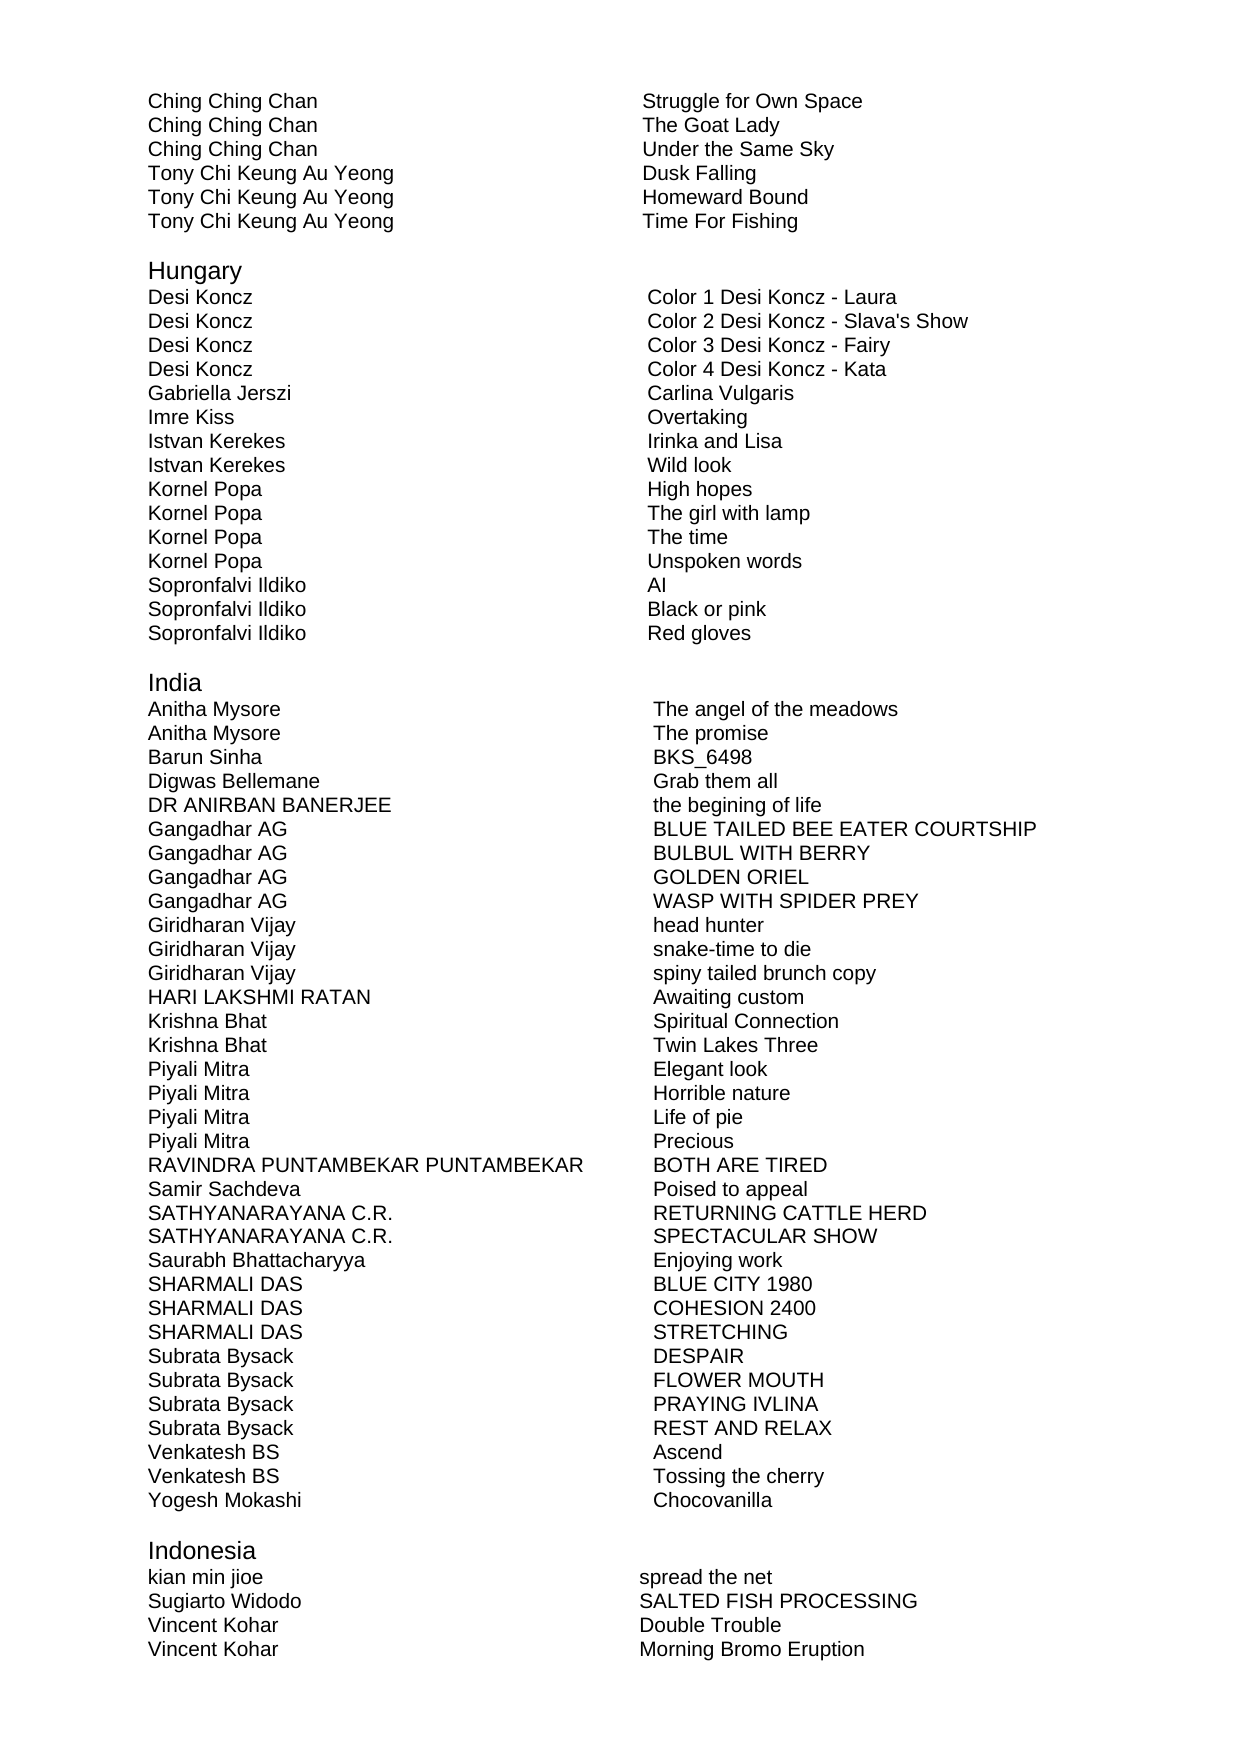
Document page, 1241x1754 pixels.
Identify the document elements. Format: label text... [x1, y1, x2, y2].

table_cell Spiritual Connection [653, 1009, 1146, 1033]
table_cell Black or pink [647, 597, 1146, 621]
table_cell Tony Chi Keung Au Yeong [148, 185, 642, 208]
table_header spread the net [639, 1565, 1146, 1588]
table_cell Enjoying work [653, 1248, 1146, 1272]
table_cell STRETCHING [653, 1320, 1146, 1344]
table_cell Homeward Bound [642, 185, 1146, 208]
table_cell Gabriella Jerszi [148, 381, 647, 405]
table_cell Gangadhar AG [148, 841, 653, 865]
table_cell Sugiarto Widodo [148, 1589, 639, 1612]
table_cell Irinka and Lisa [647, 429, 1146, 453]
table_cell Desi Koncz [148, 309, 647, 333]
table_cell Double Trouble [639, 1613, 1146, 1636]
table_cell head hunter [653, 913, 1146, 937]
table_cell Subrata Bysack [148, 1368, 653, 1392]
table_header Color 1 Desi Koncz - Laura [647, 285, 1146, 309]
table_cell Morning Bromo Eruption [639, 1636, 1146, 1660]
table_cell Elegant look [653, 1057, 1146, 1081]
table_cell Unspoken words [647, 549, 1146, 573]
table_cell Venkatesh BS [148, 1464, 653, 1488]
table_cell WASP WITH SPIDER PREY [653, 889, 1146, 913]
table_cell Struggle for Own Space [642, 89, 1146, 113]
table_cell Imre Kiss [148, 405, 647, 429]
table_cell Gangadhar AG [148, 865, 653, 889]
text Hungary [148, 256, 1146, 285]
table_cell DESPAIR [653, 1344, 1146, 1368]
table_header Desi Koncz [148, 285, 647, 309]
table_cell SPECTACULAR SHOW [653, 1224, 1146, 1248]
table_cell spiny tailed brunch copy [653, 961, 1146, 985]
table_cell DR ANIRBAN BANERJEE [148, 793, 653, 817]
table_cell Saurabh Bhattacharyya [148, 1248, 653, 1272]
table_cell Istvan Kerekes [148, 453, 647, 477]
table_cell RETURNING CATTLE HERD [653, 1200, 1146, 1224]
table_cell Sopronfalvi Ildiko [148, 621, 647, 644]
table_cell Giridharan Vijay [148, 961, 653, 985]
table_cell Vincent Kohar [148, 1613, 639, 1636]
table_cell Dusk Falling [642, 161, 1146, 184]
table_cell Chocovanilla [653, 1488, 1146, 1512]
table_cell RAVINDRA PUNTAMBEKAR PUNTAMBEKAR [148, 1153, 653, 1176]
table_cell Under the Same Sky [642, 137, 1146, 161]
table_cell Istvan Kerekes [148, 429, 647, 453]
table_cell SATHYANARAYANA C.R. [148, 1200, 653, 1224]
table_cell Vincent Kohar [148, 1636, 639, 1660]
table_cell Tony Chi Keung Au Yeong [148, 161, 642, 184]
table_cell FLOWER MOUTH [653, 1368, 1146, 1392]
table_cell REST AND RELAX [653, 1416, 1146, 1440]
table_cell Ching Ching Chan [148, 113, 642, 137]
table_cell Kornel Popa [148, 549, 647, 573]
table_cell Desi Koncz [148, 357, 647, 381]
table_cell Digwas Bellemane [148, 769, 653, 793]
table_cell GOLDEN ORIEL [653, 865, 1146, 889]
table_cell BULBUL WITH BERRY [653, 841, 1146, 865]
table_cell Kornel Popa [148, 501, 647, 525]
table_cell Ching Ching Chan [148, 137, 642, 161]
table_cell Horrible nature [653, 1081, 1146, 1104]
table_cell Red gloves [647, 621, 1146, 644]
table_cell SHARMALI DAS [148, 1272, 653, 1296]
table_cell Kornel Popa [148, 477, 647, 501]
table_cell Sopronfalvi Ildiko [148, 573, 647, 597]
table_cell Krishna Bhat [148, 1033, 653, 1057]
table_cell Life of pie [653, 1105, 1146, 1128]
table_cell Giridharan Vijay [148, 913, 653, 937]
table_cell The Goat Lady [642, 113, 1146, 137]
table_cell Venkatesh BS [148, 1440, 653, 1464]
table_cell Color 4 Desi Koncz - Kata [647, 357, 1146, 381]
table_cell Piyali Mitra [148, 1081, 653, 1104]
table_header The angel of the meadows [653, 697, 1146, 721]
table_cell Carlina Vulgaris [647, 381, 1146, 405]
table_cell Wild look [647, 453, 1146, 477]
table_cell Giridharan Vijay [148, 937, 653, 961]
table_cell SATHYANARAYANA C.R. [148, 1224, 653, 1248]
table_cell Piyali Mitra [148, 1129, 653, 1152]
text Indonesia [148, 1536, 1146, 1564]
table_cell Tossing the cherry [653, 1464, 1146, 1488]
table_cell The promise [653, 721, 1146, 745]
table_cell BOTH ARE TIRED [653, 1153, 1146, 1176]
table_cell Awaiting custom [653, 985, 1146, 1009]
table_cell AI [647, 573, 1146, 597]
table_cell Time For Fishing [642, 209, 1146, 232]
table_cell Barun Sinha [148, 745, 653, 769]
table_cell Tony Chi Keung Au Yeong [148, 209, 642, 232]
table_cell Poised to appeal [653, 1176, 1146, 1200]
table_cell Subrata Bysack [148, 1344, 653, 1368]
table_cell Color 2 Desi Koncz - Slava's Show [647, 309, 1146, 333]
table_cell Subrata Bysack [148, 1392, 653, 1416]
table_header Anitha Mysore [148, 697, 653, 721]
table_cell Yogesh Mokashi [148, 1488, 653, 1512]
table_cell The girl with lamp [647, 501, 1146, 525]
table_cell Ching Ching Chan [148, 89, 642, 113]
table_cell Subrata Bysack [148, 1416, 653, 1440]
table_cell Krishna Bhat [148, 1009, 653, 1033]
table_cell The time [647, 525, 1146, 549]
table_cell COHESION 2400 [653, 1296, 1146, 1320]
table_cell Color 3 Desi Koncz - Fairy [647, 333, 1146, 357]
table_cell BLUE CITY 1980 [653, 1272, 1146, 1296]
table_cell SALTED FISH PROCESSING [639, 1589, 1146, 1612]
table_cell Piyali Mitra [148, 1105, 653, 1128]
table_cell Anitha Mysore [148, 721, 653, 745]
table_cell Kornel Popa [148, 525, 647, 549]
table_cell Twin Lakes Three [653, 1033, 1146, 1057]
table_cell BLUE TAILED BEE EATER COURTSHIP [653, 817, 1146, 841]
table_cell SHARMALI DAS [148, 1320, 653, 1344]
table_cell PRAYING IVLINA [653, 1392, 1146, 1416]
table_cell Overtaking [647, 405, 1146, 429]
table_cell snake-time to die [653, 937, 1146, 961]
text India [148, 668, 1146, 697]
table_cell Gangadhar AG [148, 889, 653, 913]
table_cell Gangadhar AG [148, 817, 653, 841]
table_cell the begining of life [653, 793, 1146, 817]
table_cell SHARMALI DAS [148, 1296, 653, 1320]
table_cell Precious [653, 1129, 1146, 1152]
table_cell Samir Sachdeva [148, 1176, 653, 1200]
table_cell Piyali Mitra [148, 1057, 653, 1081]
table_cell Ascend [653, 1440, 1146, 1464]
table_cell Desi Koncz [148, 333, 647, 357]
table_cell High hopes [647, 477, 1146, 501]
table_cell Grab them all [653, 769, 1146, 793]
table_cell BKS_6498 [653, 745, 1146, 769]
table_cell HARI LAKSHMI RATAN [148, 985, 653, 1009]
table_header kian min jioe [148, 1565, 639, 1588]
table_cell Sopronfalvi Ildiko [148, 597, 647, 621]
